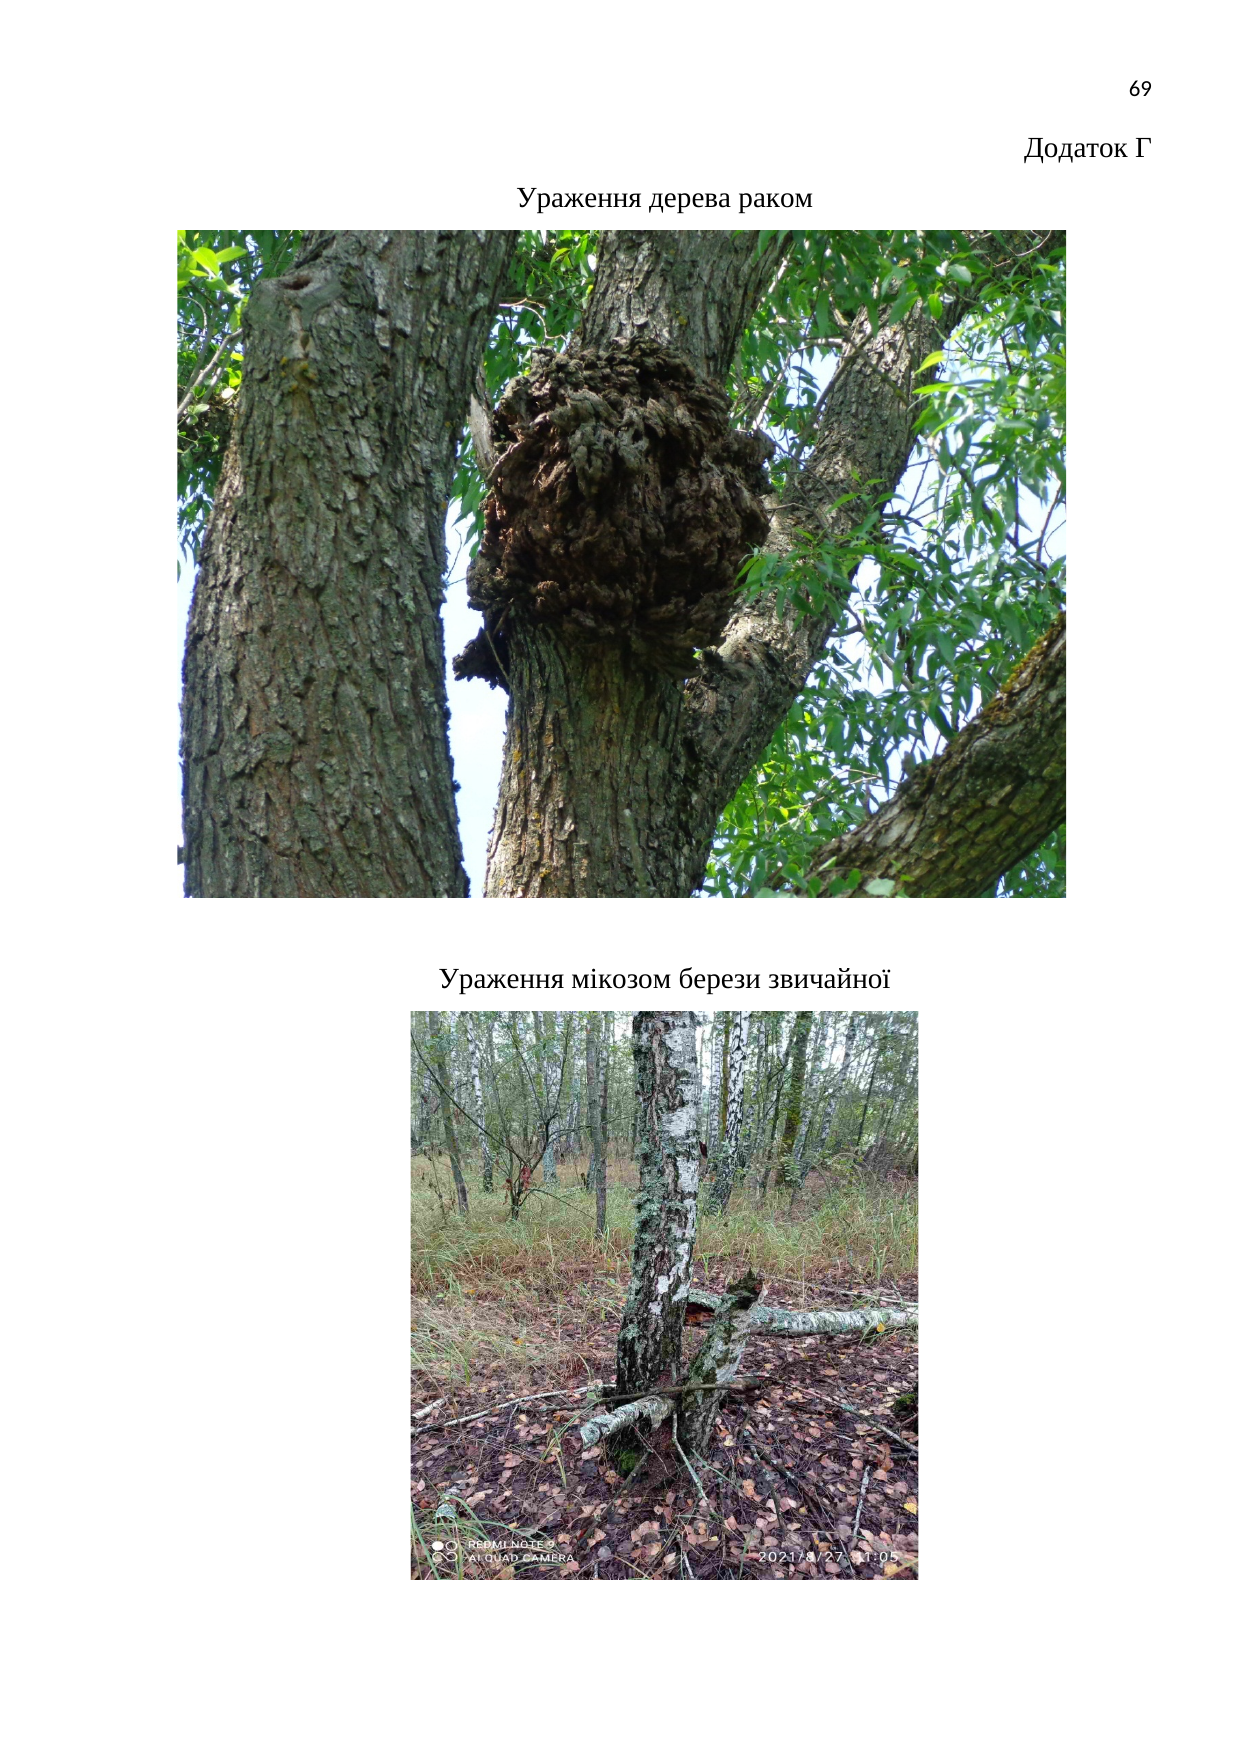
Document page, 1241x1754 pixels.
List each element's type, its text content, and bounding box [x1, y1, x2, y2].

text Додаток Г [177, 130, 1152, 163]
picture [177, 230, 1067, 898]
text Ураження дерева раком [177, 180, 1152, 214]
picture [410, 1011, 919, 1580]
text Ураження мікозом берези звичайної [177, 961, 1152, 995]
